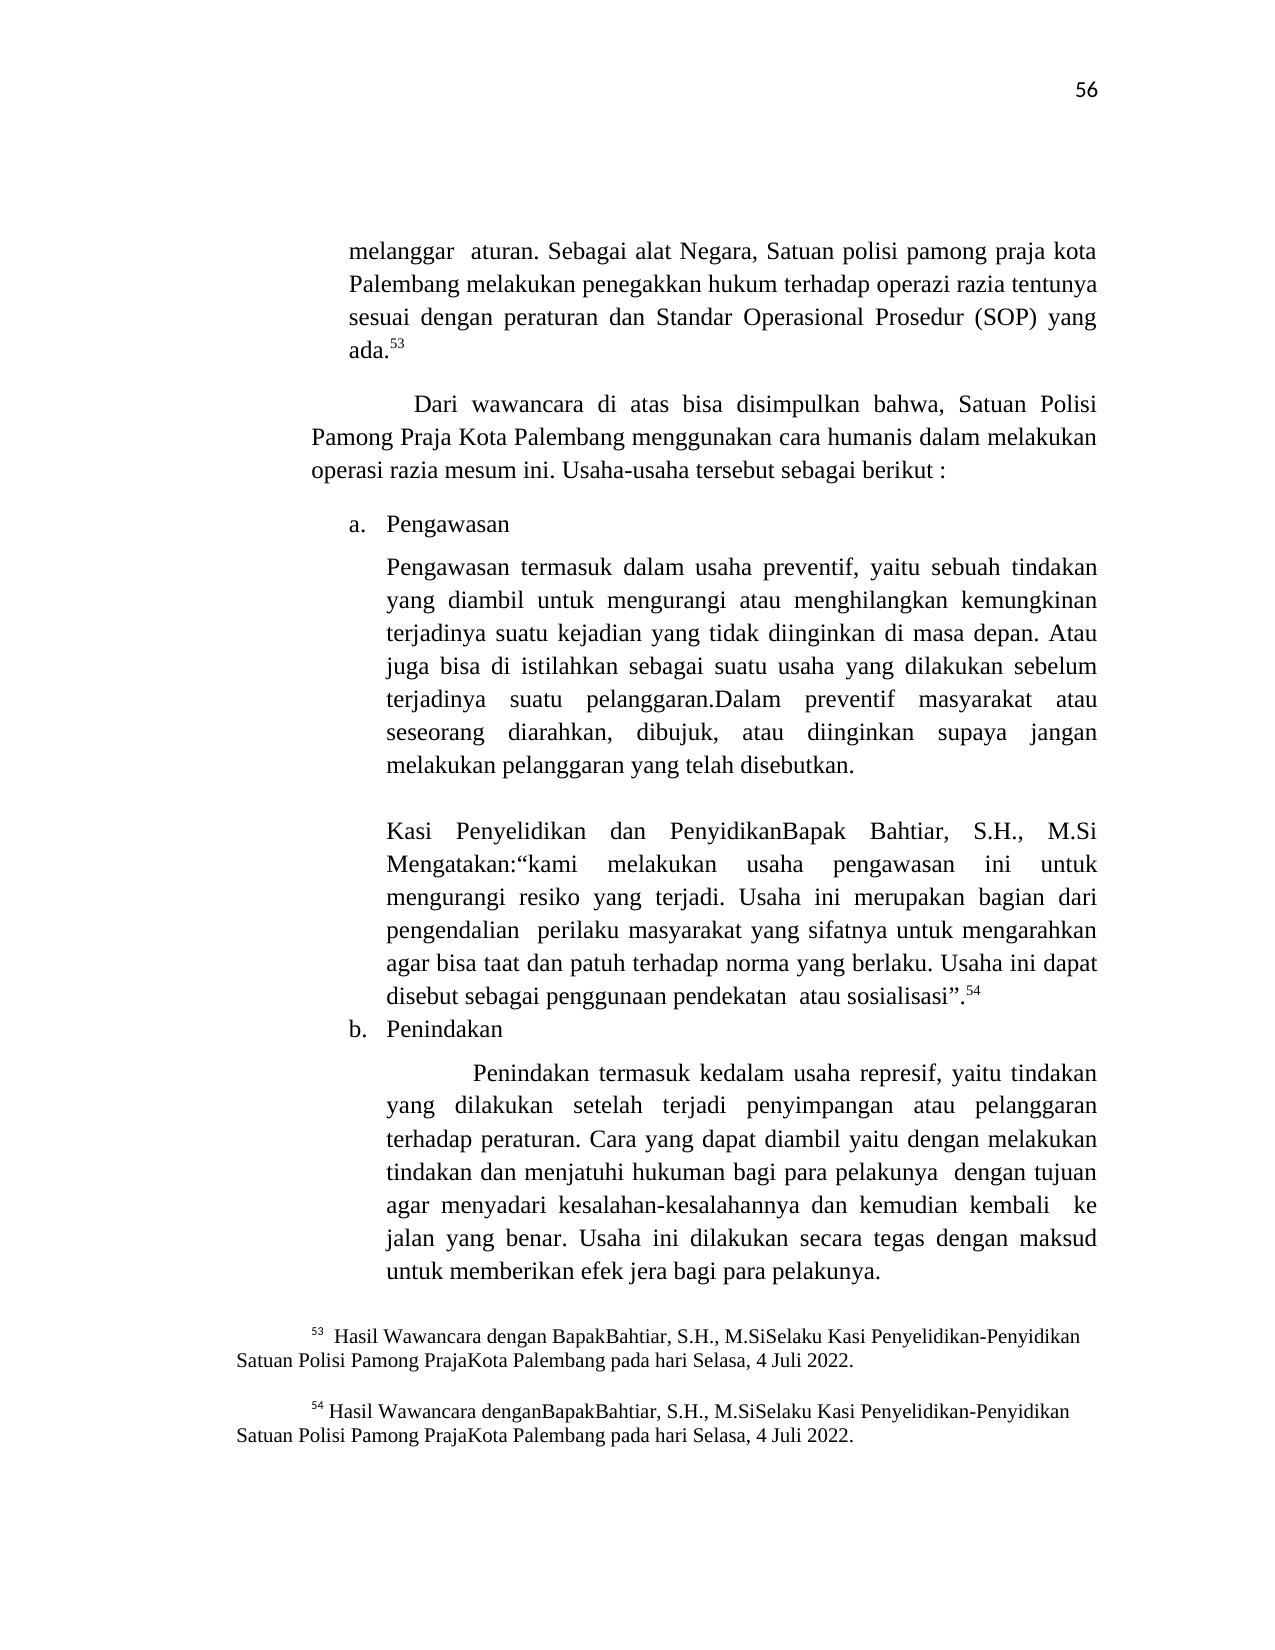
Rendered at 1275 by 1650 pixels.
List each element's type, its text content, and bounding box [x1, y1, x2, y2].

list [349, 236, 1098, 364]
list Penindakan [349, 1014, 1098, 1043]
list Penindakan termasuk kedalam usaha represif, yaitu tindakan yang dilakukan setelah terjadi penyimpangan atau pelanggaran terhadap peraturan. Cara yang dapat diambil yaitu dengan melakukan tindakan dan menjatuhi hukuman bagi para pelakunya dengan tujuan agar menyadari kesalahan-kesalahannya dan kemudian kembali ke jalan yang benar. Usaha ini dilakukan secara tegas dengan maksud untuk memberikan efek jera bagi para pelakunya. [386, 1058, 1098, 1284]
list Pengawasan termasuk dalam usaha preventif, yaitu sebuah tindakan yang diambil untuk mengurangi atau menghilangkan kemungkinan terjadinya suatu kejadian yang tidak diinginkan di masa depan. Atau juga bisa di istilahkan sebagai suatu usaha yang dilakukan sebelum terjadinya suatu pelanggaran.Dalam preventif masyarakat atau seseorang diarahkan, dibujuk, atau diinginkan supaya jangan melakukan pelanggaran yang telah disebutkan. [386, 552, 1098, 779]
list Kasi Penyelidikan dan PenyidikanBapak Bahtiar, S.H., M.Si Mengatakan:“kami melakukan usaha pengawasan ini untuk mengurangi resiko yang terjadi. Usaha ini merupakan bagian dari pengendalian perilaku masyarakat yang sifatnya untuk mengarahkan agar bisa taat dan patuh terhadap norma yang berlaku. Usaha ini dapat disebut sebagai penggunaan pendekatan atau sosialisasi”. [386, 816, 1098, 1010]
list Pengawasan [349, 509, 1098, 538]
text Dari wawancara di atas bisa disimpulkan bahwa, Satuan Polisi Pamong Praja Kota Palembang menggunakan cara humanis dalam melakukan operasi razia mesum ini. Usaha-usaha tersebut sebagai berikut : [311, 389, 1098, 484]
